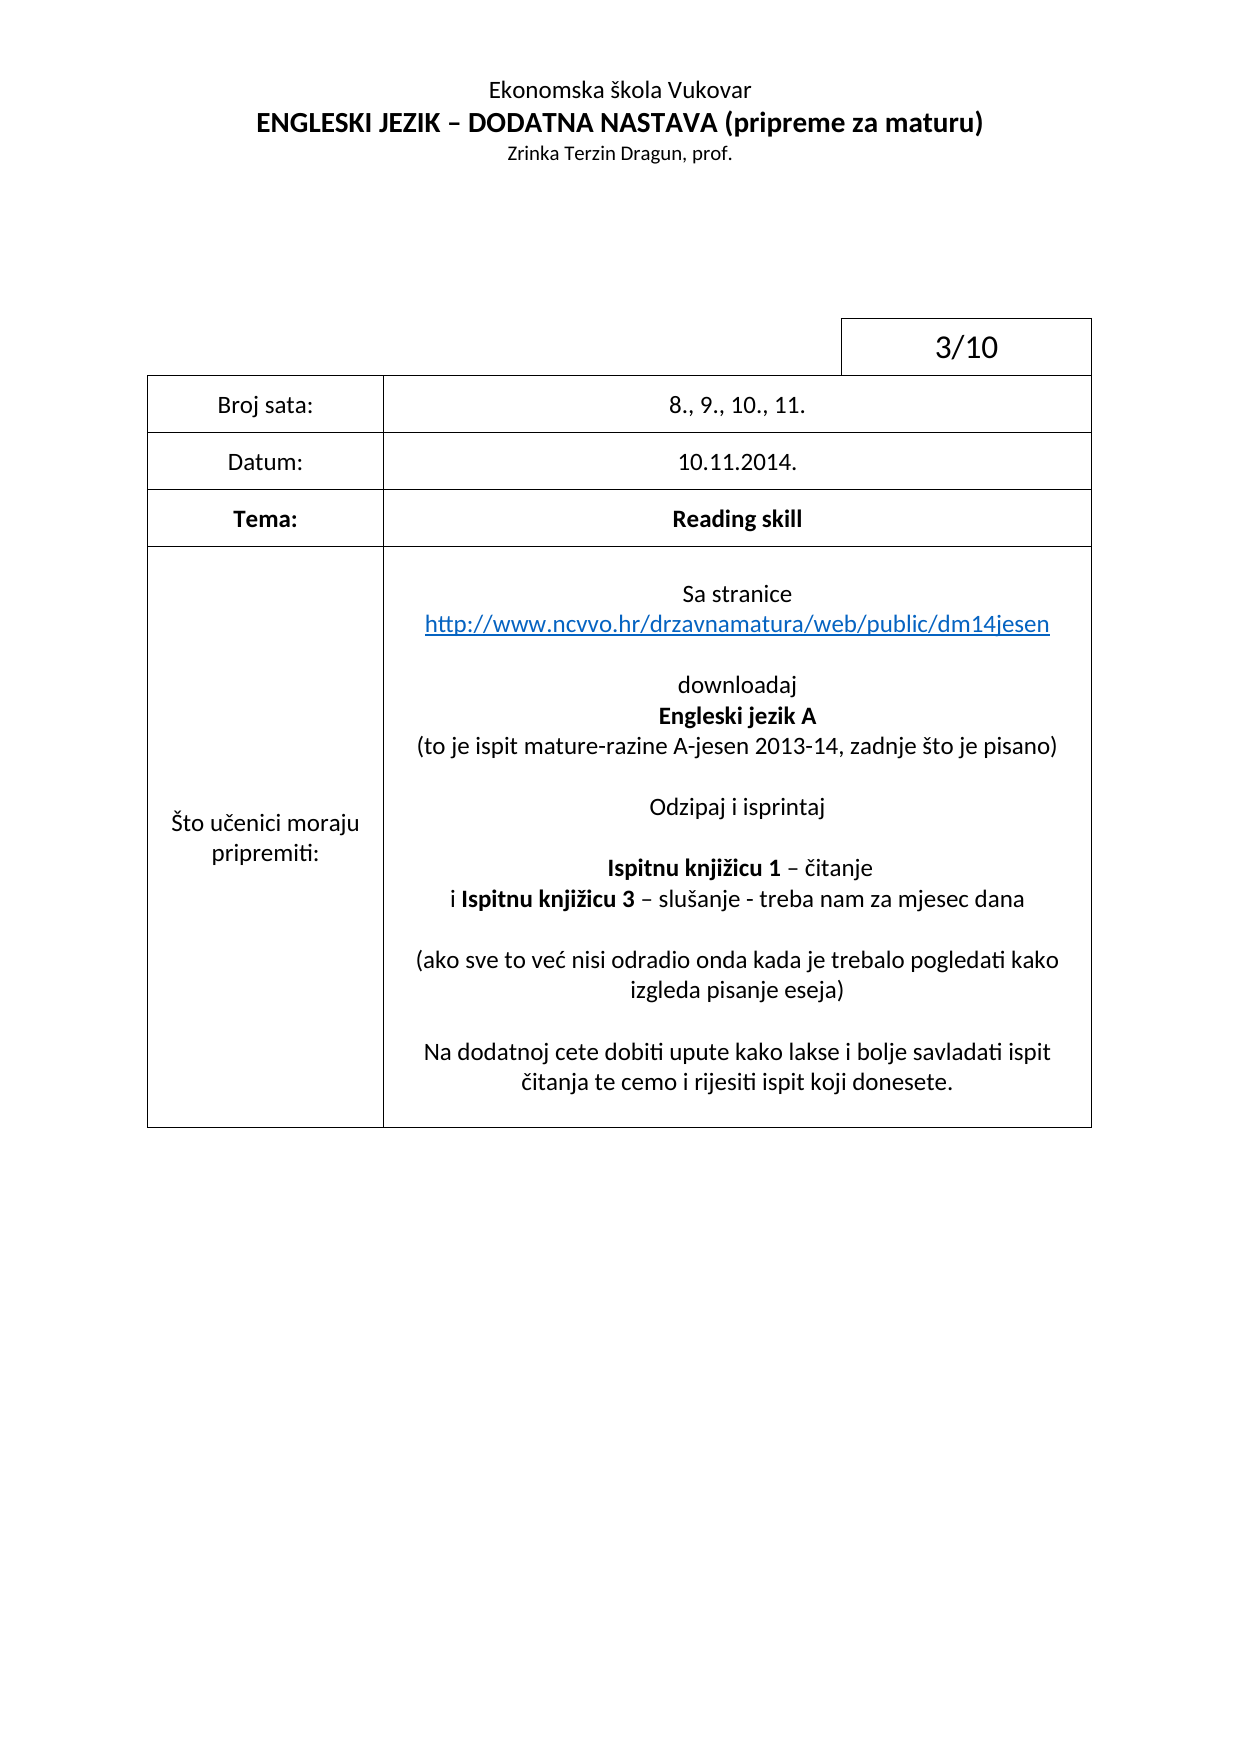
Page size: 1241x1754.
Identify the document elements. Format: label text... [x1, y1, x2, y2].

table_cell Što učenici moraju pripremiti: [148, 547, 383, 1127]
table_cell Sa stranice http://www.ncvvo.hr/drzavnamatura/web/public/dm14jesen downloadaj Engleski jezik A (to je ispit mature-razine A-jesen 2013-14, zadnje što je pisano) Odzipaj i isprintaj Ispitnu knjižicu 1 – čitanje i Ispitnu knjižicu 3 – slušanje - treba nam za mjesec dana (ako sve to već nisi odradio onda kada je trebalo pogledati kako izgleda pisanje eseja) Na dodatnoj cete dobiti upute kako lakse i bolje savladati ispit čitanja te cemo i rijesiti ispit koji donesete. [384, 547, 1091, 1127]
table_cell Reading skill [384, 490, 1091, 546]
table_cell Tema: [148, 490, 383, 546]
table_cell Datum: [148, 433, 383, 489]
table_cell Broj sata: [148, 376, 383, 432]
table_cell 10.11.2014. [384, 433, 1091, 489]
table_cell 8., 9., 10., 11. [384, 376, 1091, 432]
table_header 3/10 [842, 319, 1091, 375]
